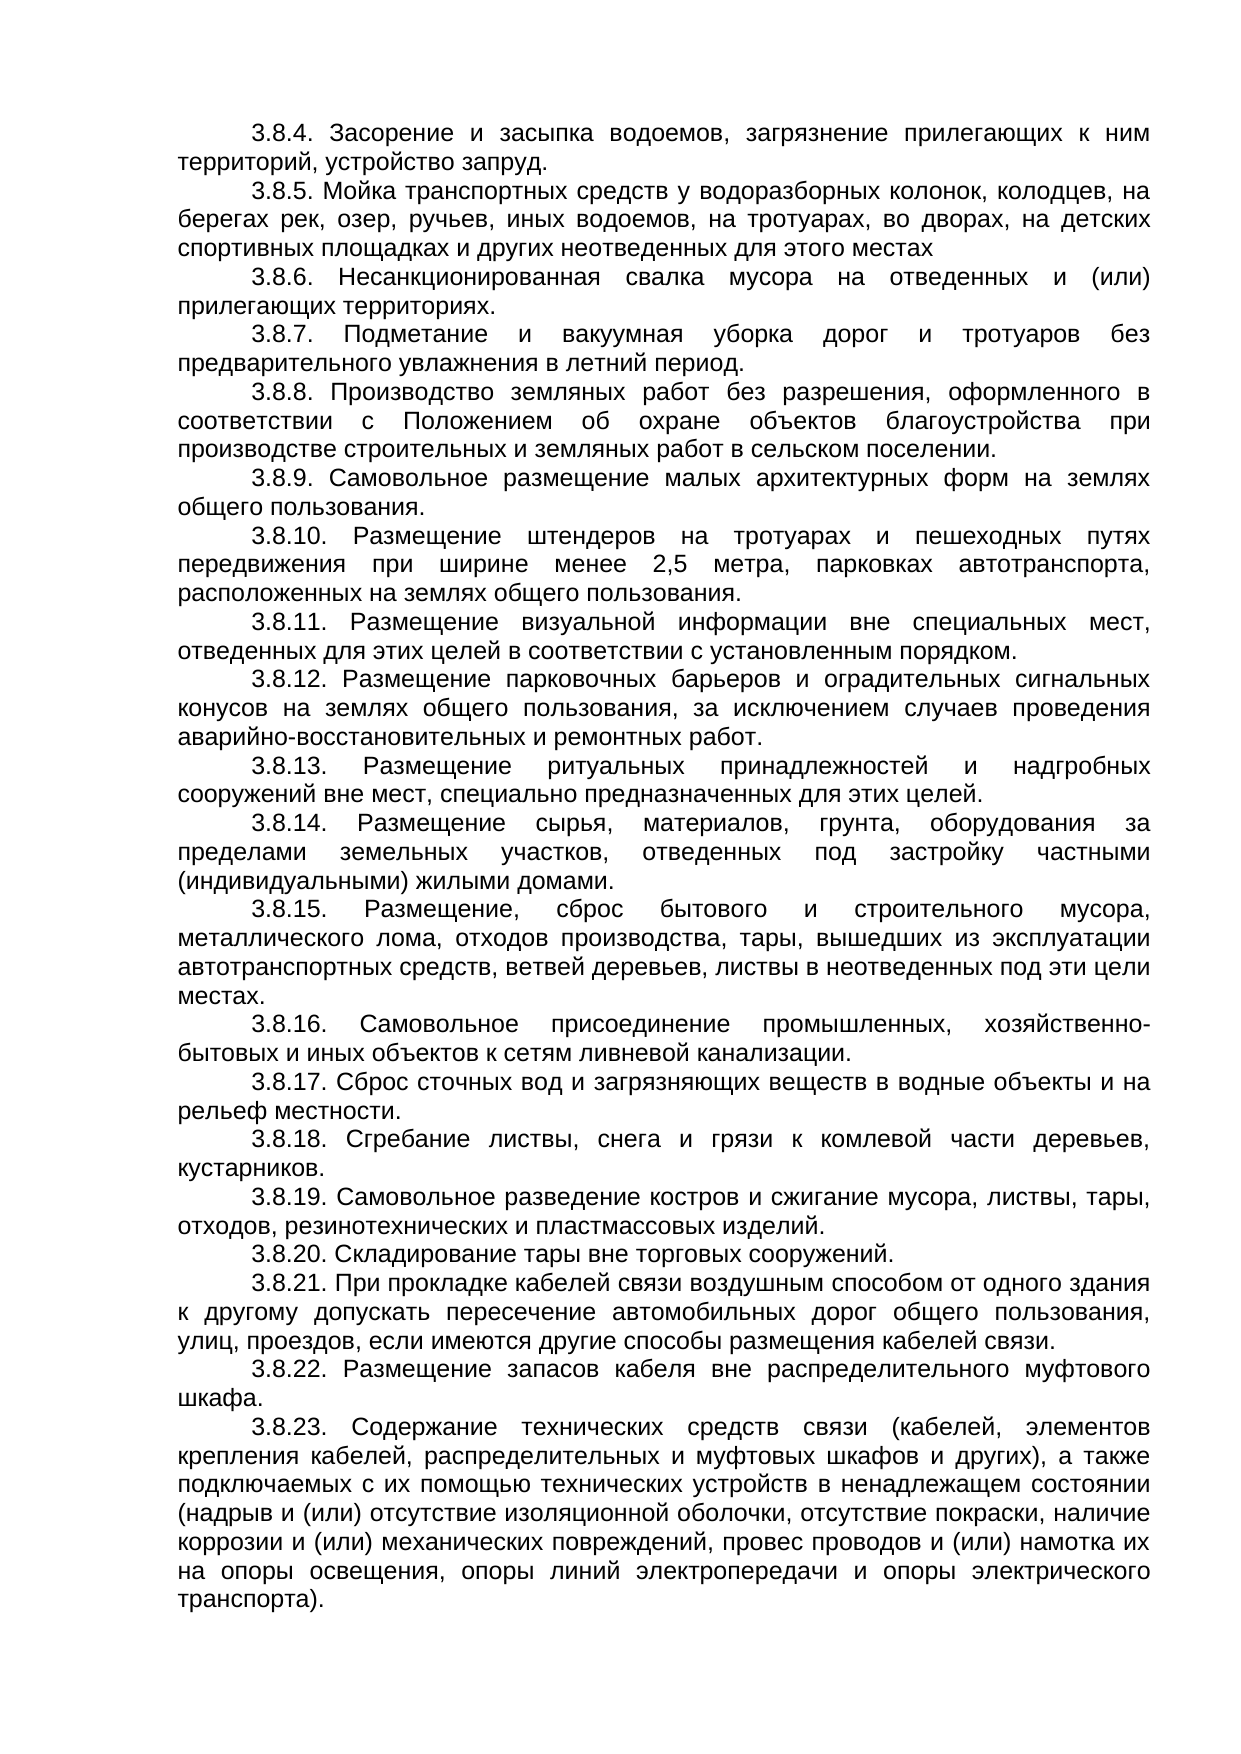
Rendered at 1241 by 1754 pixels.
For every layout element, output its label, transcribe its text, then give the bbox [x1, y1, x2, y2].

text 3.8.18. Сгребание листвы, снега и грязи к комлевой части деревьев, кустарников. [177, 1124, 1152, 1182]
text 3.8.17. Сброс сточных вод и загрязняющих веществ в водные объекты и на рельеф местности. [177, 1067, 1152, 1124]
text 3.8.12. Размещение парковочных барьеров и оградительных сигнальных конусов на землях общего пользования, за исключением случаев проведения аварийно-восстановительных и ремонтных работ. [177, 664, 1152, 751]
text 3.8.13. Размещение ритуальных принадлежностей и надгробных сооружений вне мест, специально предназначенных для этих целей. [177, 751, 1152, 808]
text 3.8.6. Несанкционированная свалка мусора на отведенных и (или) прилегающих территориях. [177, 262, 1152, 319]
text 3.8.11. Размещение визуальной информации вне специальных мест, отведенных для этих целей в соответствии с установленным порядком. [177, 607, 1152, 664]
text 3.8.4. Засорение и засыпка водоемов, загрязнение прилегающих к ним территорий, устройство запруд. [177, 118, 1152, 176]
text 3.8.9. Самовольное размещение малых архитектурных форм на землях общего пользования. [177, 463, 1152, 521]
text 3.8.10. Размещение штендеров на тротуарах и пешеходных путях передвижения при ширине менее 2,5 метра, парковках автотранспорта, расположенных на землях общего пользования. [177, 521, 1152, 607]
text 3.8.22. Размещение запасов кабеля вне распределительного муфтового шкафа. [177, 1354, 1152, 1412]
text 3.8.23. Содержание технических средств связи (кабелей, элементов крепления кабелей, распределительных и муфтовых шкафов и других), а также подключаемых с их помощью технических устройств в ненадлежащем состоянии (надрыв и (или) отсутствие изоляционной оболочки, отсутствие покраски, наличие коррозии и (или) механических повреждений, провес проводов и (или) намотка их на опоры освещения, опоры линий электропередачи и опоры электрического транспорта). [177, 1412, 1152, 1613]
text 3.8.16. Самовольное присоединение промышленных, хозяйственно-бытовых и иных объектов к сетям ливневой канализации. [177, 1009, 1152, 1067]
text 3.8.19. Самовольное разведение костров и сжигание мусора, листвы, тары, отходов, резинотехнических и пластмассовых изделий. [177, 1182, 1152, 1239]
text 3.8.14. Размещение сырья, материалов, грунта, оборудования за пределами земельных участков, отведенных под застройку частными (индивидуальными) жилыми домами. [177, 808, 1152, 894]
text 3.8.5. Мойка транспортных средств у водоразборных колонок, колодцев, на берегах рек, озер, ручьев, иных водоемов, на тротуарах, во дворах, на детских спортивных площадках и других неотведенных для этого местах [177, 176, 1152, 262]
text 3.8.15. Размещение, сброс бытового и строительного мусора, металлического лома, отходов производства, тары, вышедших из эксплуатации автотранспортных средств, ветвей деревьев, листвы в неотведенных под эти цели местах. [177, 894, 1152, 1009]
text 3.8.7. Подметание и вакуумная уборка дорог и тротуаров без предварительного увлажнения в летний период. [177, 319, 1152, 377]
text 3.8.20. Складирование тары вне торговых сооружений. [177, 1239, 1152, 1268]
text 3.8.21. При прокладке кабелей связи воздушным способом от одного здания к другому допускать пересечение автомобильных дорог общего пользования, улиц, проездов, если имеются другие способы размещения кабелей связи. [177, 1268, 1152, 1354]
text 3.8.8. Производство земляных работ без разрешения, оформленного в соответствии с Положением об охране объектов благоустройства при производстве строительных и земляных работ в сельском поселении. [177, 377, 1152, 463]
